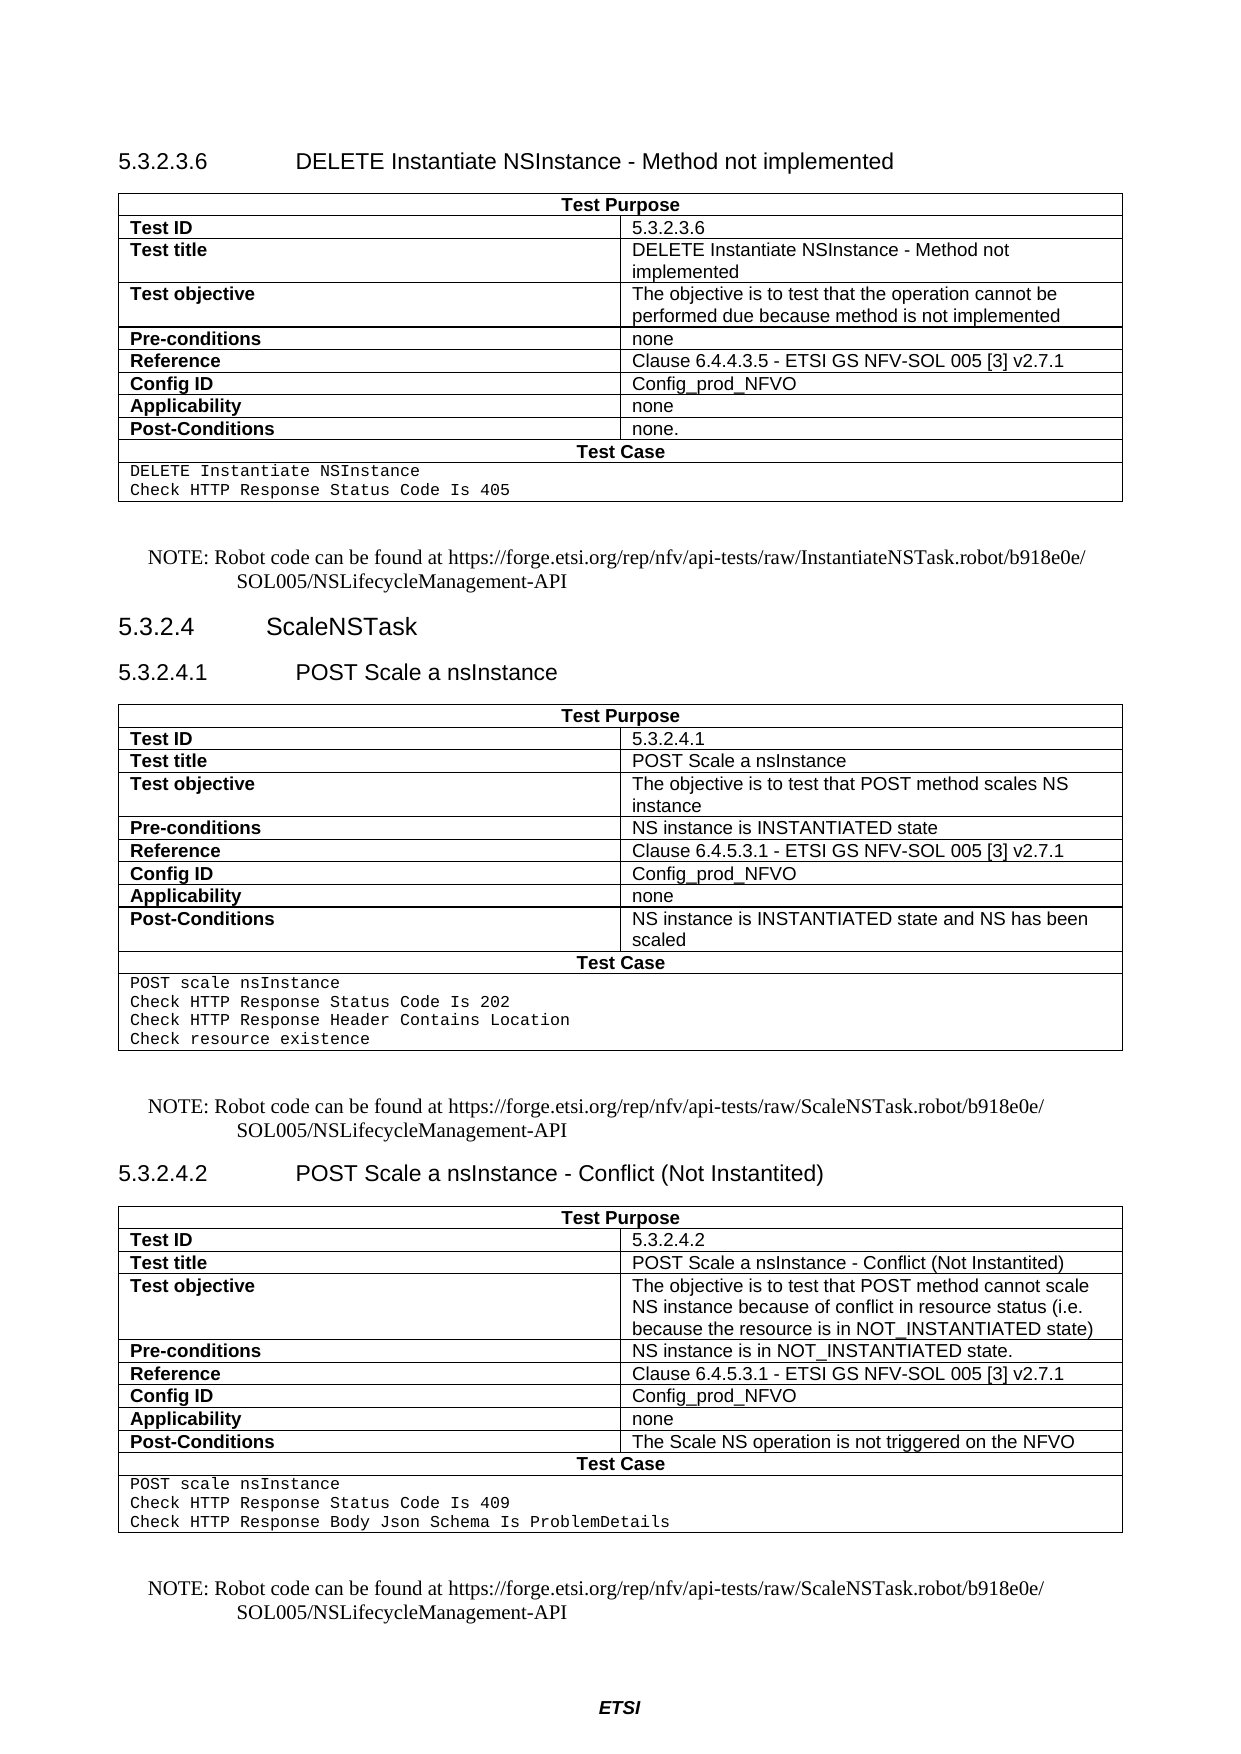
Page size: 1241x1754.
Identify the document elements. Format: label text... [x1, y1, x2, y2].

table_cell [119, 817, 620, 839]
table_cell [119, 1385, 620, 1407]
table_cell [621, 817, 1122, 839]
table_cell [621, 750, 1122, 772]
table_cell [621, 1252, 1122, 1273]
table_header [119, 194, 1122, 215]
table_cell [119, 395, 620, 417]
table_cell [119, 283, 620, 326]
text NOTE: Robot code can be found at https://forge.etsi.org/rep/nfv/api-tests/raw/InstantiateNSTask.robot/b918e0e/SOL005/NSLifecycleManagement-API [148, 544, 1122, 593]
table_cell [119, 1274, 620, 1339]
text NOTE: Robot code can be found at https://forge.etsi.org/rep/nfv/api-tests/raw/ScaleNSTask.robot/b918e0e/SOL005/NSLifecycleManagement-API [148, 1093, 1122, 1142]
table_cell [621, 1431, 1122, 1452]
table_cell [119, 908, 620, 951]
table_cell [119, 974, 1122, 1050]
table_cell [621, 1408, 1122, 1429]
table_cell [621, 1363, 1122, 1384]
subtitle 5.3.2.4.2 POST Scale a nsInstance - Conflict (Not Instantited) [118, 1160, 1122, 1187]
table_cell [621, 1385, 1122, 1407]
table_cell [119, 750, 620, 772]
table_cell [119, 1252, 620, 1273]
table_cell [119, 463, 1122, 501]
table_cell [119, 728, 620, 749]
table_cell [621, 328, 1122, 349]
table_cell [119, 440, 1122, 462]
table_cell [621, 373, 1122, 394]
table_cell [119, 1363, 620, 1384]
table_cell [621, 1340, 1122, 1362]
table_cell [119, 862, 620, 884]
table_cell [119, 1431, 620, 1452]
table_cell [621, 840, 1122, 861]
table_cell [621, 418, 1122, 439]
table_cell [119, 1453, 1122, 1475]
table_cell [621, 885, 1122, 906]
subtitle 5.3.2.3.6 DELETE Instantiate NSInstance - Method not implemented [118, 148, 1122, 174]
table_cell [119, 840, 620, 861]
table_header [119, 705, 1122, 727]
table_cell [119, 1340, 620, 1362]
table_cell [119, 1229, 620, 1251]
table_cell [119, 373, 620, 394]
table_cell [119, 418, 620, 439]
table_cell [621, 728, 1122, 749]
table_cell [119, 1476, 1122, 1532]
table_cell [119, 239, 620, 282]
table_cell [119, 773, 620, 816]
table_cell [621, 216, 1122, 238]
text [148, 1576, 1122, 1624]
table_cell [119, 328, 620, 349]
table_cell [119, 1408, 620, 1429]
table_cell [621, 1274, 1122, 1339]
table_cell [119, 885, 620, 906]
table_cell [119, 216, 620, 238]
subtitle 5.3.2.4 ScaleNSTask [118, 611, 1122, 640]
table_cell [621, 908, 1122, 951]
subtitle 5.3.2.4.1 POST Scale a nsInstance [118, 659, 1122, 685]
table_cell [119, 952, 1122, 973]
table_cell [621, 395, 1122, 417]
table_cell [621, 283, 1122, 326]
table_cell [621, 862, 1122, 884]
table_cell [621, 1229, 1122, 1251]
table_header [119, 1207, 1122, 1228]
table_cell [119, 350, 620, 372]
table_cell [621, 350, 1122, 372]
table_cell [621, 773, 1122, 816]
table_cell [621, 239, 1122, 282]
